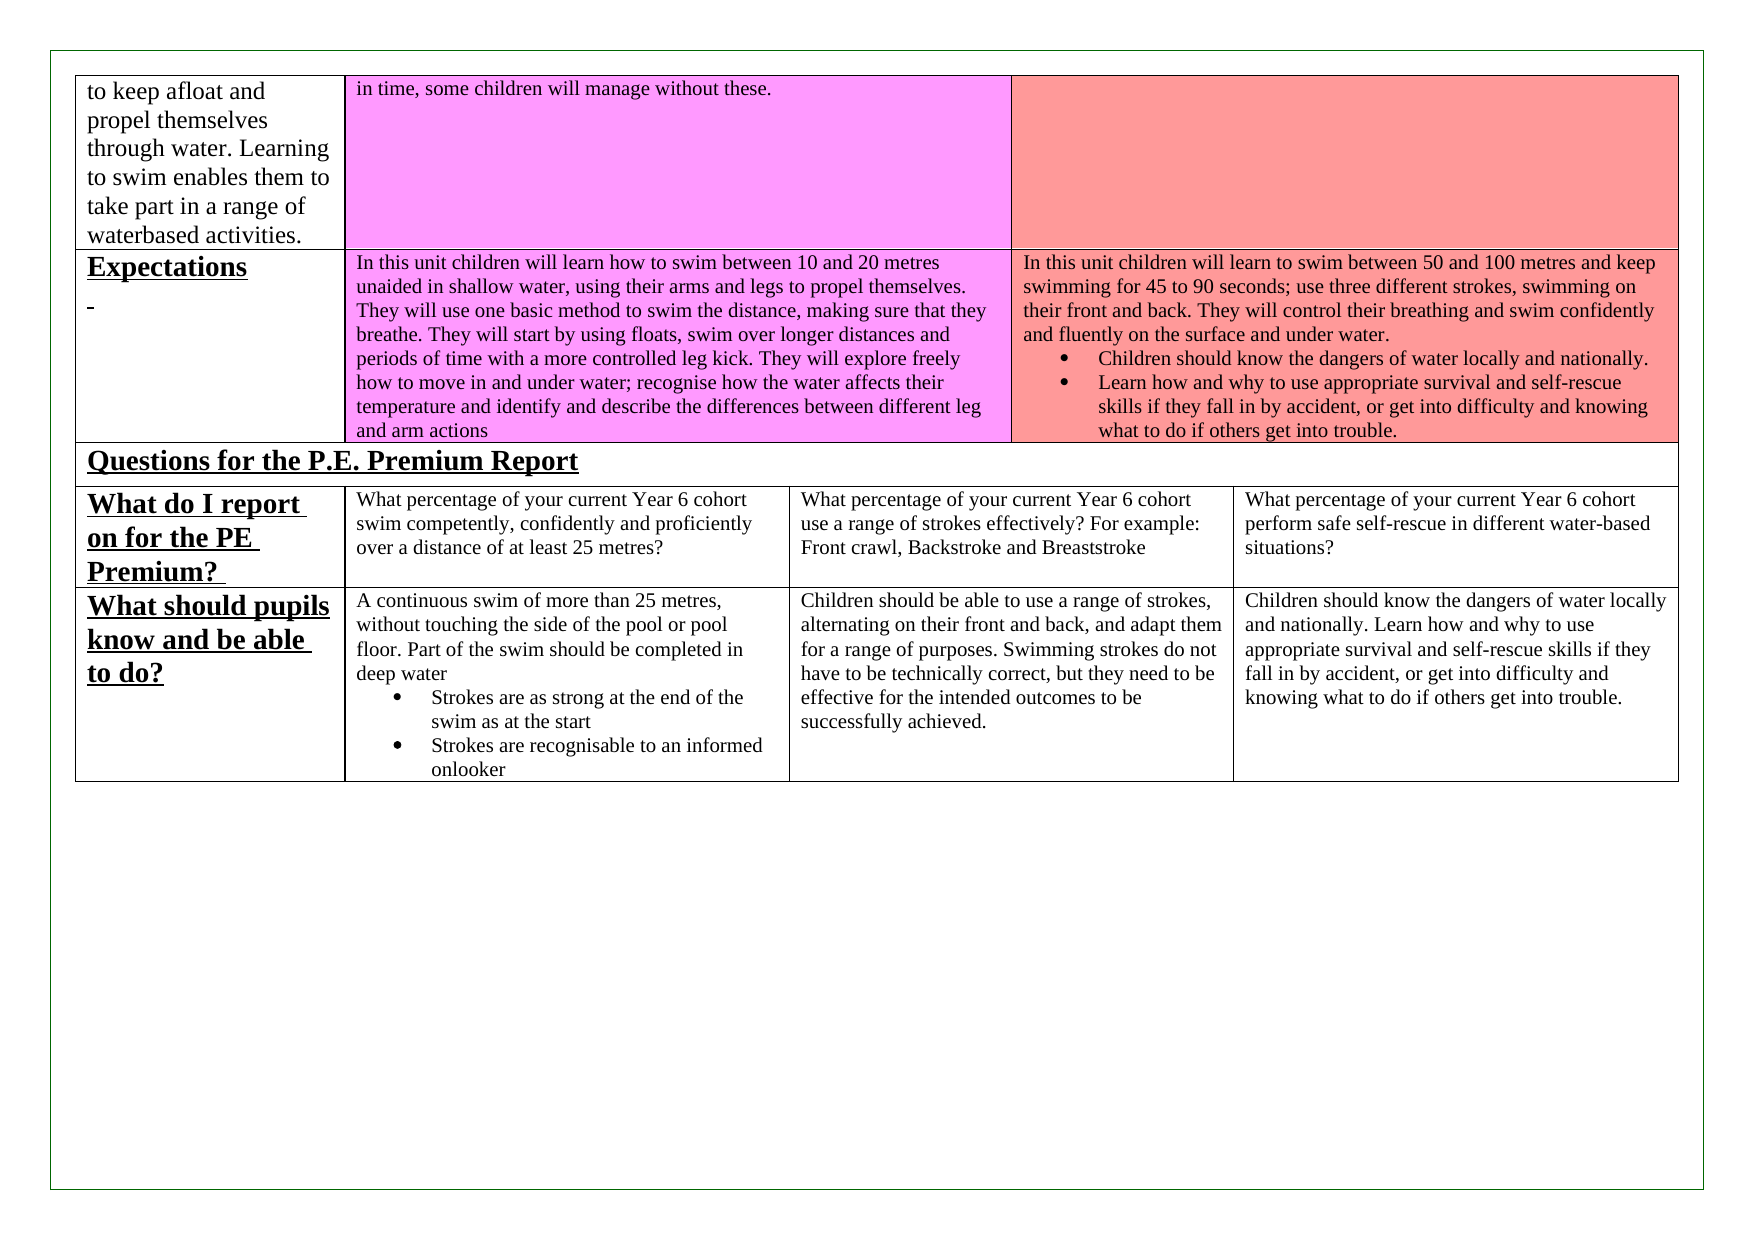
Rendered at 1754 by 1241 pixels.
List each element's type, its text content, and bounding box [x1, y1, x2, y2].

table_cell A continuous swim of more than 25 metres, without touching the side of the pool or pool floor. Part of the swim should be completed in deep water Strokes are as strong at the end of the swim as at the start Strokes are recognisable to an informed onlooker [346, 588, 789, 781]
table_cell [1012, 76, 1678, 248]
table_cell What percentage of your current Year 6 cohort perform safe self-rescue in different water-based situations? [1234, 487, 1678, 587]
table_cell What percentage of your current Year 6 cohort use a range of strokes effectively? For example: Front crawl, Backstroke and Breaststroke [790, 487, 1233, 587]
table_cell Expectations [76, 250, 344, 442]
table_cell What should pupils know and be able to do? [76, 588, 344, 781]
table_cell What do I report on for the PE Premium? [76, 487, 344, 587]
table_cell Children should know the dangers of water locally and nationally. Learn how and why to use appropriate survival and self-rescue skills if they fall in by accident, or get into difficulty and knowing what to do if others get into trouble. [1234, 588, 1678, 781]
table_cell Children should be able to use a range of strokes, alternating on their front and back, and adapt them for a range of purposes. Swimming strokes do not have to be technically correct, but they need to be effective for the intended outcomes to be successfully achieved. [790, 588, 1233, 781]
table_cell In this unit children will learn how to swim between 10 and 20 metres unaided in shallow water, using their arms and legs to propel themselves. They will use one basic method to swim the distance, making sure that they breathe. They will start by using floats, swim over longer distances and periods of time with a more controlled leg kick. They will explore freely how to move in and under water; recognise how the water affects their temperature and identify and describe the differences between different leg and arm actions [346, 250, 1011, 442]
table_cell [346, 76, 1011, 248]
table_cell Questions for the P.E. Premium Report [76, 443, 1678, 486]
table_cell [76, 76, 344, 248]
table_cell What percentage of your current Year 6 cohort swim competently, confidently and proficiently over a distance of at least 25 metres? [346, 487, 789, 587]
table_cell In this unit children will learn to swim between 50 and 100 metres and keep swimming for 45 to 90 seconds; use three different strokes, swimming on their front and back. They will control their breathing and swim confidently and fluently on the surface and under water. Children should know the dangers of water locally and nationally. Learn how and why to use appropriate survival and self-rescue skills if they fall in by accident, or get into difficulty and knowing what to do if others get into trouble. [1012, 250, 1678, 442]
